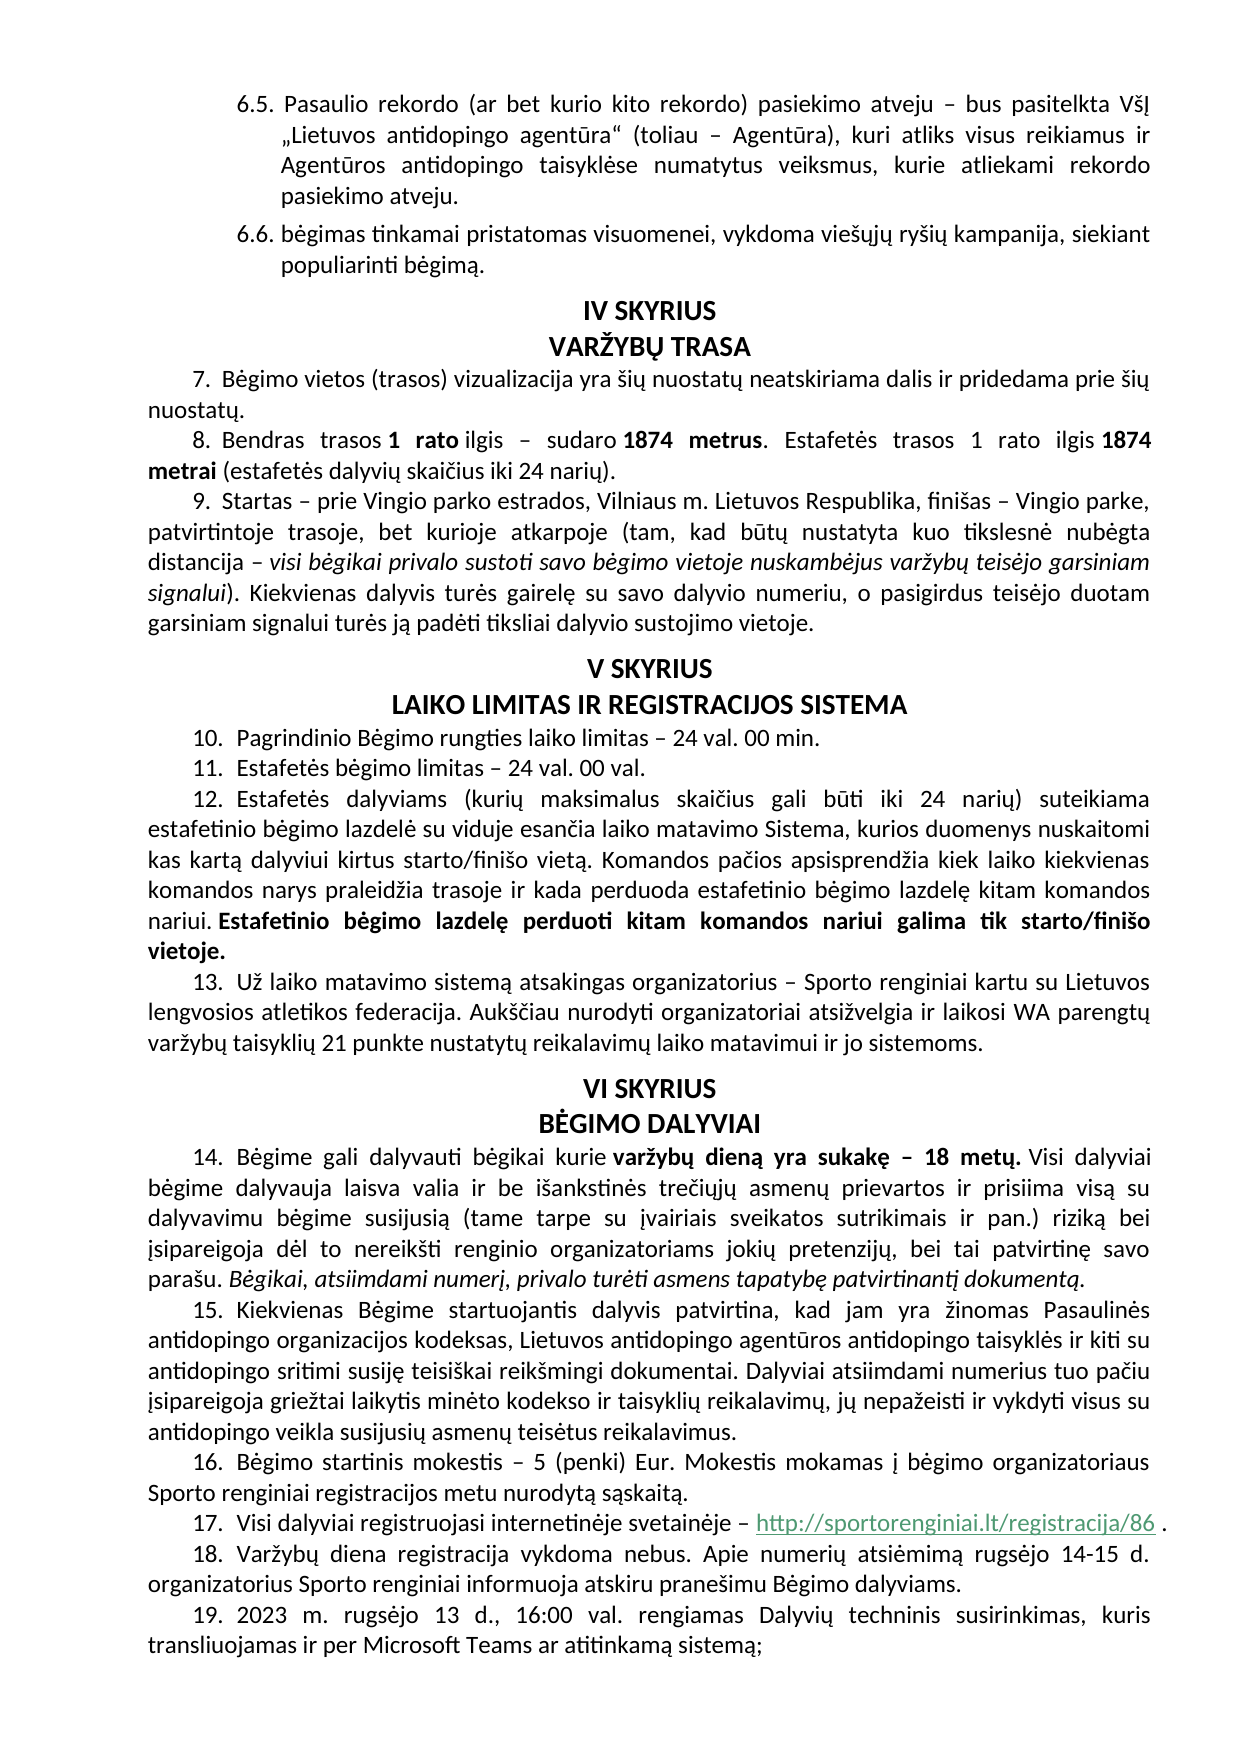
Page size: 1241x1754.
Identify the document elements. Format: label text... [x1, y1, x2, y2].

list Kiekvienas Bėgime startuojantis dalyvis patvirtina, kad jam yra žinomas Pasaulinės antidopingo organizacijos kodeksas, Lietuvos antidopingo agentūros antidopingo taisyklės ir kiti su antidopingo sritimi susiję teisiškai reikšmingi dokumentai. Dalyviai atsiimdami numerius tuo pačiu įsipareigoja griežtai laikytis minėto kodekso ir taisyklių reikalavimų, jų nepažeisti ir vykdyti visus su antidopingo veikla susijusių asmenų teisėtus reikalavimus. [148, 1294, 1152, 1446]
text 6.5. Pasaulio rekordo (ar bet kurio kito rekordo) pasiekimo atveju – bus pasitelkta VšĮ „Lietuvos antidopingo agentūra“ (toliau – Agentūra), kuri atliks visus reikiamus ir Agentūros antidopingo taisyklėse numatytus veiksmus, kurie atliekami rekordo pasiekimo atveju. [236, 89, 1152, 211]
text V SKYRIUS [148, 651, 1152, 686]
list Pagrindinio Bėgimo rungties laiko limitas – 24 val. 00 min. [148, 722, 1152, 752]
text VARŽYBŲ TRASA [148, 328, 1152, 363]
list Bendras trasos 1 rato ilgis – sudaro 1874 metrus. Estafetės trasos 1 rato ilgis 1874 metrai (estafetės dalyvių skaičius iki 24 narių). [148, 424, 1152, 485]
text BĖGIMO DALYVIAI [148, 1106, 1152, 1141]
list Varžybų diena registracija vykdoma nebus. Apie numerių atsiėmimą rugsėjo 14-15 d. organizatorius Sporto renginiai informuoja atskiru pranešimu Bėgimo dalyviams. [148, 1538, 1152, 1599]
list Visi dalyviai registruojasi internetinėje svetainėje – http://sportorenginiai.lt/registracija/86 . [148, 1507, 1181, 1538]
text VI SKYRIUS [148, 1070, 1152, 1106]
text 6.6. bėgimas tinkamai pristatomas visuomenei, vykdoma viešųjų ryšių kampanija, siekiant populiarinti bėgimą. [236, 218, 1152, 279]
text LAIKO LIMITAS IR REGISTRACIJOS SISTEMA [148, 686, 1152, 722]
text IV SKYRIUS [148, 292, 1152, 328]
list Bėgime gali dalyvauti bėgikai kurie varžybų dieną yra sukakę – 18 metų. Visi dalyviai bėgime dalyvauja laisva valia ir be išankstinės trečiųjų asmenų prievartos ir prisiima visą su dalyvavimu bėgime susijusią (tame tarpe su įvairiais sveikatos sutrikimais ir pan.) riziką bei įsipareigoja dėl to nereikšti renginio organizatoriams jokių pretenzijų, bei tai patvirtinę savo parašu. Bėgikai, atsiimdami numerį, privalo turėti asmens tapatybę patvirtinantį dokumentą. [148, 1141, 1152, 1294]
list Estafetės dalyviams (kurių maksimalus skaičius gali būti iki 24 narių) suteikiama estafetinio bėgimo lazdelė su viduje esančia laiko matavimo Sistema, kurios duomenys nuskaitomi kas kartą dalyviui kirtus starto/finišo vietą. Komandos pačios apsisprendžia kiek laiko kiekvienas komandos narys praleidžia trasoje ir kada perduoda estafetinio bėgimo lazdelę kitam komandos nariui. Estafetinio bėgimo lazdelę perduoti kitam komandos nariui galima tik starto/finišo vietoje. [148, 783, 1152, 966]
list Bėgimo vietos (trasos) vizualizacija yra šių nuostatų neatskiriama dalis ir pridedama prie šių nuostatų. [148, 363, 1152, 424]
list Bėgimo startinis mokestis – 5 (penki) Eur. Mokestis mokamas į bėgimo organizatoriaus Sporto renginiai registracijos metu nurodytą sąskaitą. [148, 1446, 1152, 1507]
list Už laiko matavimo sistemą atsakingas organizatorius – Sporto renginiai kartu su Lietuvos lengvosios atletikos federacija. Aukščiau nurodyti organizatoriai atsižvelgia ir laikosi WA parengtų varžybų taisyklių 21 punkte nustatytų reikalavimų laiko matavimui ir jo sistemoms. [148, 966, 1152, 1057]
list Estafetės bėgimo limitas – 24 val. 00 val. [148, 752, 1152, 783]
list Startas – prie Vingio parko estrados, Vilniaus m. Lietuvos Respublika, finišas – Vingio parke, patvirtintoje trasoje, bet kurioje atkarpoje (tam, kad būtų nustatyta kuo tikslesnė nubėgta distancija – visi bėgikai privalo sustoti savo bėgimo vietoje nuskambėjus varžybų teisėjo garsiniam signalui). Kiekvienas dalyvis turės gairelę su savo dalyvio numeriu, o pasigirdus teisėjo duotam garsiniam signalui turės ją padėti tiksliai dalyvio sustojimo vietoje. [148, 485, 1152, 638]
list 2023 m. rugsėjo 13 d., 16:00 val. rengiamas Dalyvių techninis susirinkimas, kuris transliuojamas ir per Microsoft Teams ar atitinkamą sistemą; [148, 1599, 1152, 1660]
